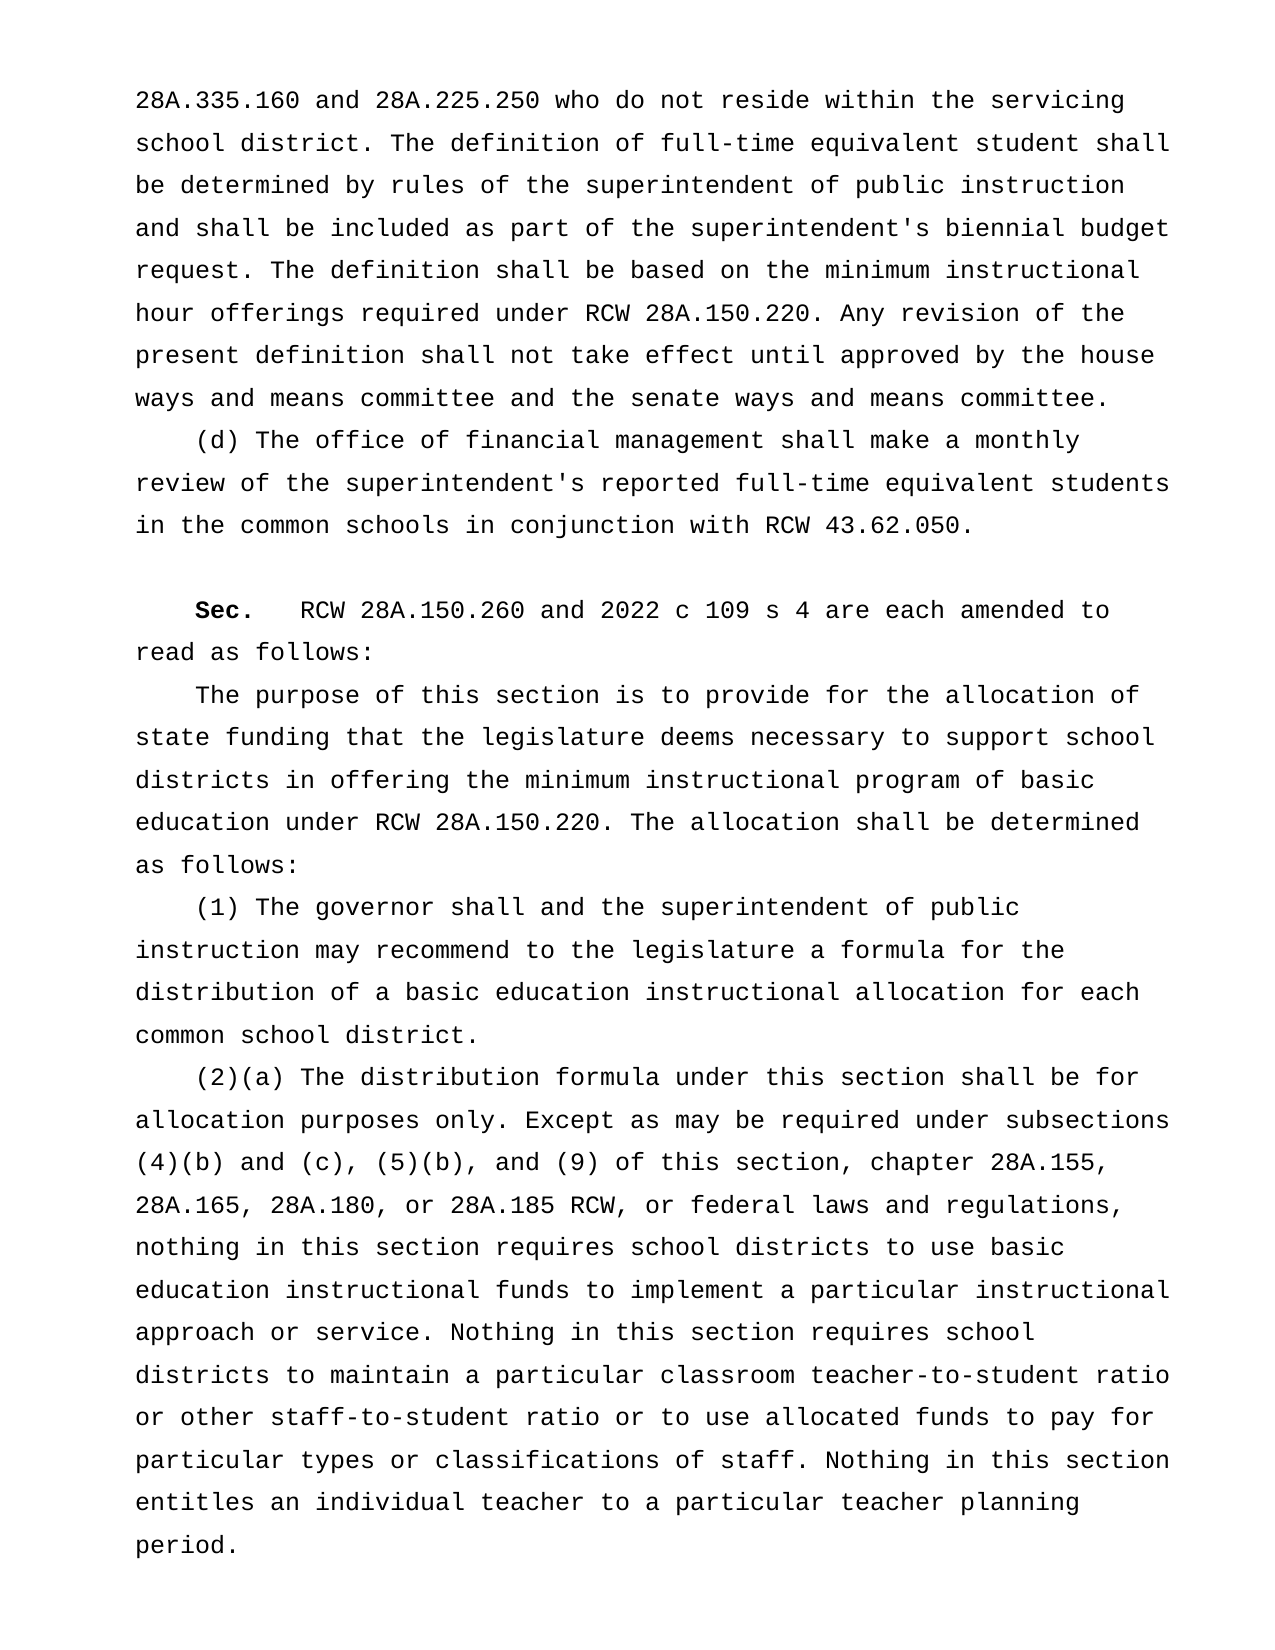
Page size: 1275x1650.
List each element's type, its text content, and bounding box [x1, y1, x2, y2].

text (2)(a) The distribution formula under this section shall be for allocation purposes only. Except as may be required under subsections (4)(b) and (c), (5)(b), and (9) of this section, chapter 28A.155, 28A.165, 28A.180, or 28A.185 RCW, or federal laws and regulations, nothing in this section requires school districts to use basic education instructional funds to implement a particular instructional approach or service. Nothing in this section requires school districts to maintain a particular classroom teacher-to-student ratio or other staff-to-student ratio or to use allocated funds to pay for particular types or classifications of staff. Nothing in this section entitles an individual teacher to a particular teacher planning period. [135, 1052, 1170, 1562]
text (d) The office of financial management shall make a monthly review of the superintendent's reported full-time equivalent students in the common schools in conjunction with RCW 43.62.050. [135, 415, 1170, 542]
text Sec. RCW 28A.150.260 and 2022 c 109 s 4 are each amended to read as follows: [135, 584, 1170, 669]
text The purpose of this section is to provide for the allocation of state funding that the legislature deems necessary to support school districts in offering the minimum instructional program of basic education under RCW 28A.150.220. The allocation shall be determined as follows: [135, 669, 1170, 882]
text (1) The governor shall and the superintendent of public instruction may recommend to the legislature a formula for the distribution of a basic education instructional allocation for each common school district. [135, 882, 1170, 1052]
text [135, 75, 1170, 415]
